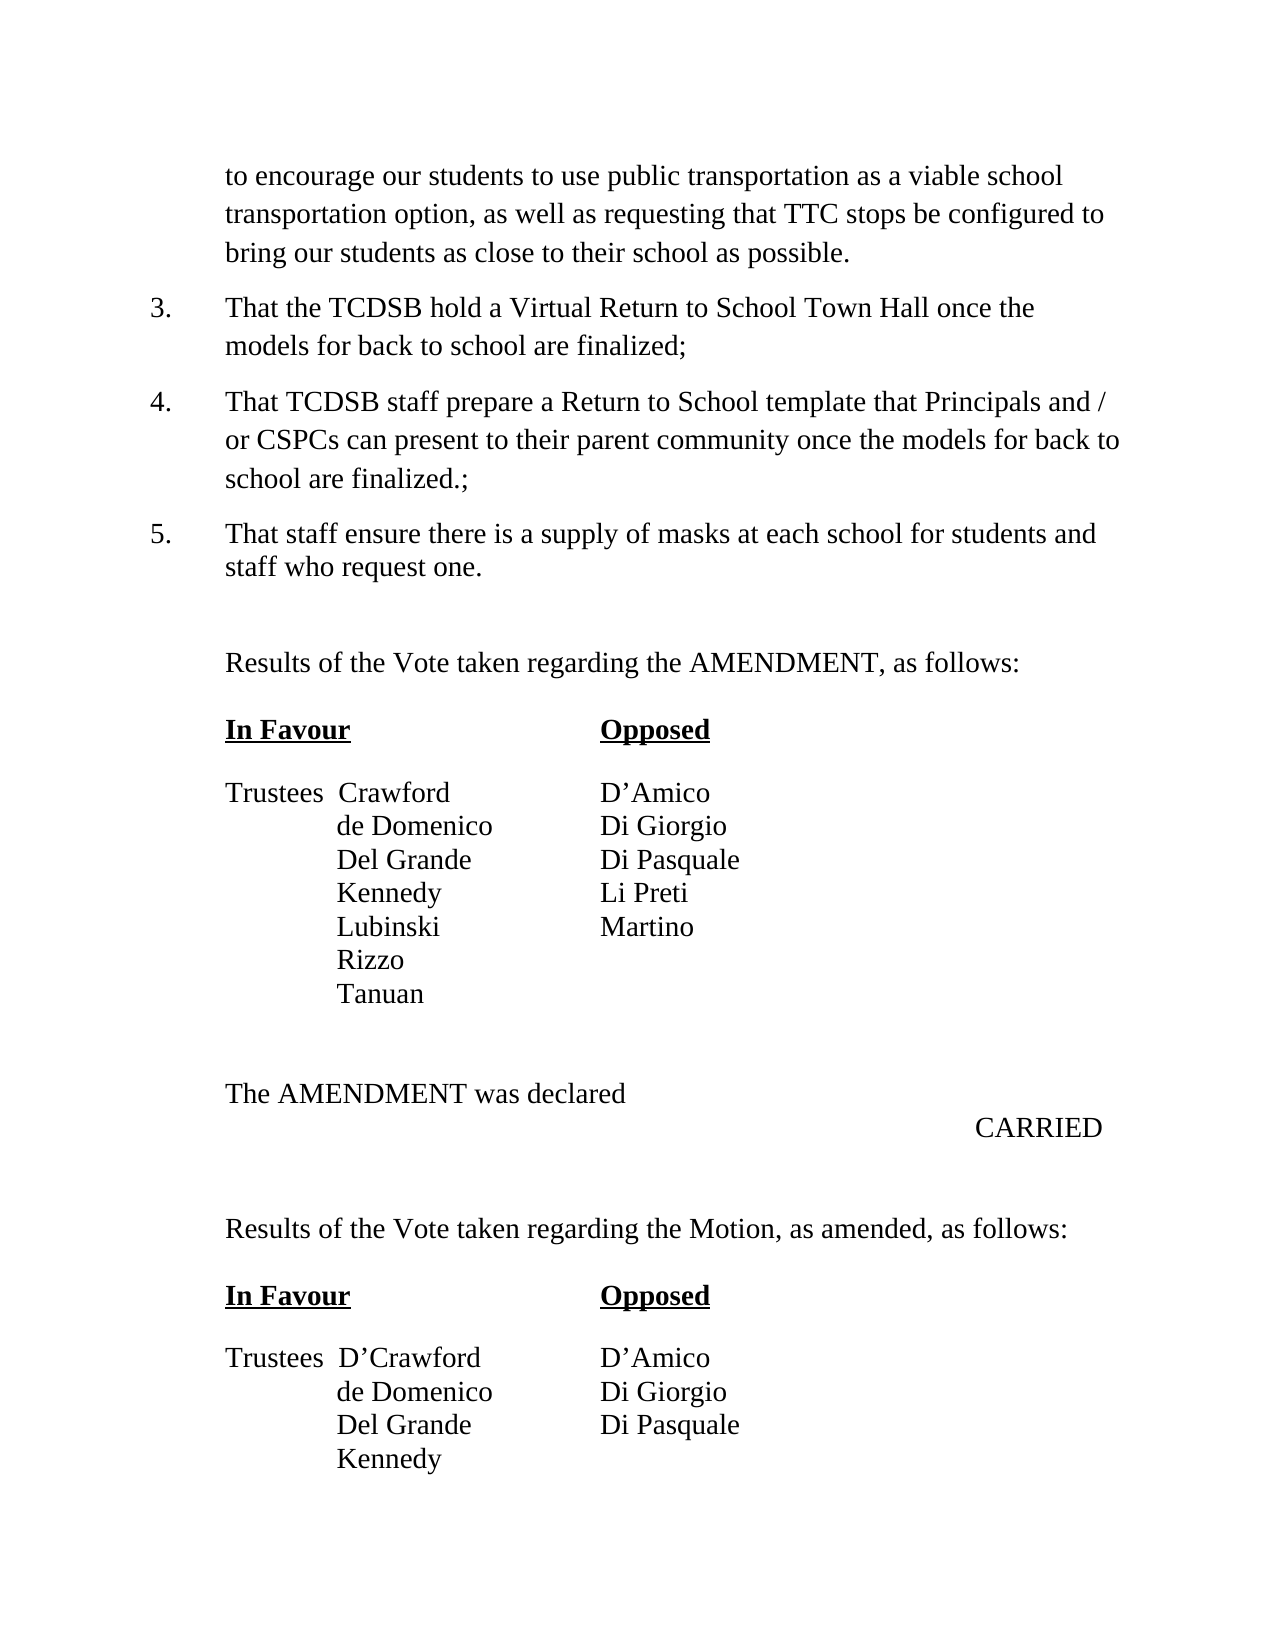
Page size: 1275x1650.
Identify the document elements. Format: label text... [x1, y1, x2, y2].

text Kennedy [150, 1441, 1125, 1474]
text In Favour Opposed [150, 1278, 1125, 1311]
text CARRIED [150, 1110, 1125, 1144]
text The AMENDMENT was declared [150, 1077, 1125, 1110]
text Del Grande Di Pasquale [225, 842, 1125, 875]
text Results of the Vote taken regarding the Motion, as amended, as follows: [225, 1211, 1125, 1244]
text Trustees Crawford D’Amico [150, 775, 1125, 808]
text de Domenico Di Giorgio [150, 808, 1125, 842]
text Tanuan [300, 976, 1125, 1009]
text In Favour Opposed [150, 712, 1125, 746]
text Trustees D’Crawford D’Amico [150, 1340, 1125, 1374]
text Results of the Vote taken regarding the AMENDMENT, as follows: [225, 645, 1125, 679]
text de Domenico Di Giorgio [150, 1374, 1125, 1407]
text Del Grande Di Pasquale [225, 1407, 1125, 1441]
text 3. That the TCDSB hold a Virtual Return to School Town Hall once the models for back to school are finalized; [150, 290, 1125, 362]
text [225, 158, 1125, 268]
text Lubinski Martino [300, 909, 1125, 942]
text Kennedy Li Preti [150, 875, 1125, 909]
text Rizzo [225, 942, 1125, 976]
text 4. That TCDSB staff prepare a Return to School template that Principals and / or CSPCs can present to their parent community once the models for back to school are finalized.; [150, 384, 1125, 494]
text 5. That staff ensure there is a supply of masks at each school for students and staff who request one. [150, 516, 1125, 612]
